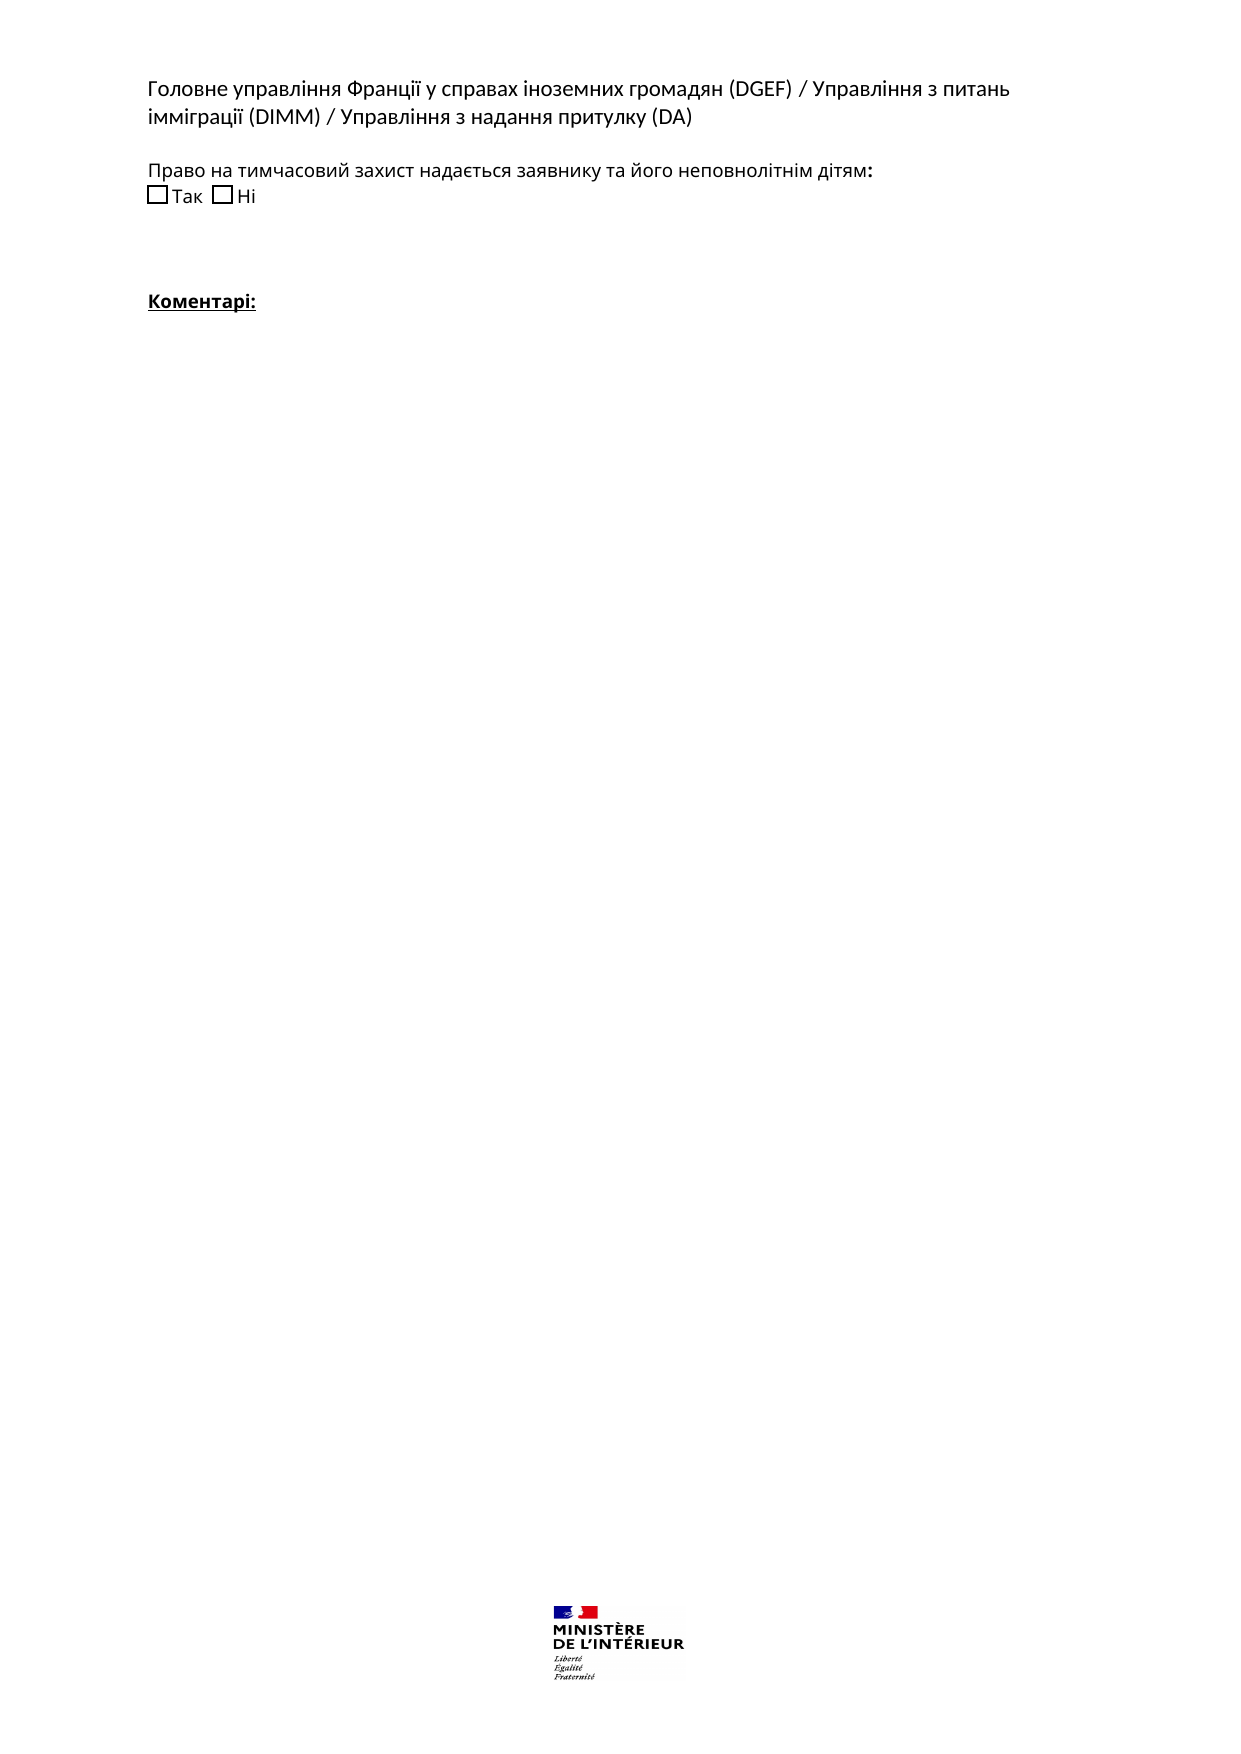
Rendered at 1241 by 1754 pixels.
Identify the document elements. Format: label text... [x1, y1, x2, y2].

text Коментарі: [148, 288, 1093, 313]
picture [553, 1606, 687, 1681]
text Так Ні [148, 183, 1093, 211]
text Право на тимчасовий захист надається заявнику та його неповнолітнім дітям: [148, 158, 1093, 183]
